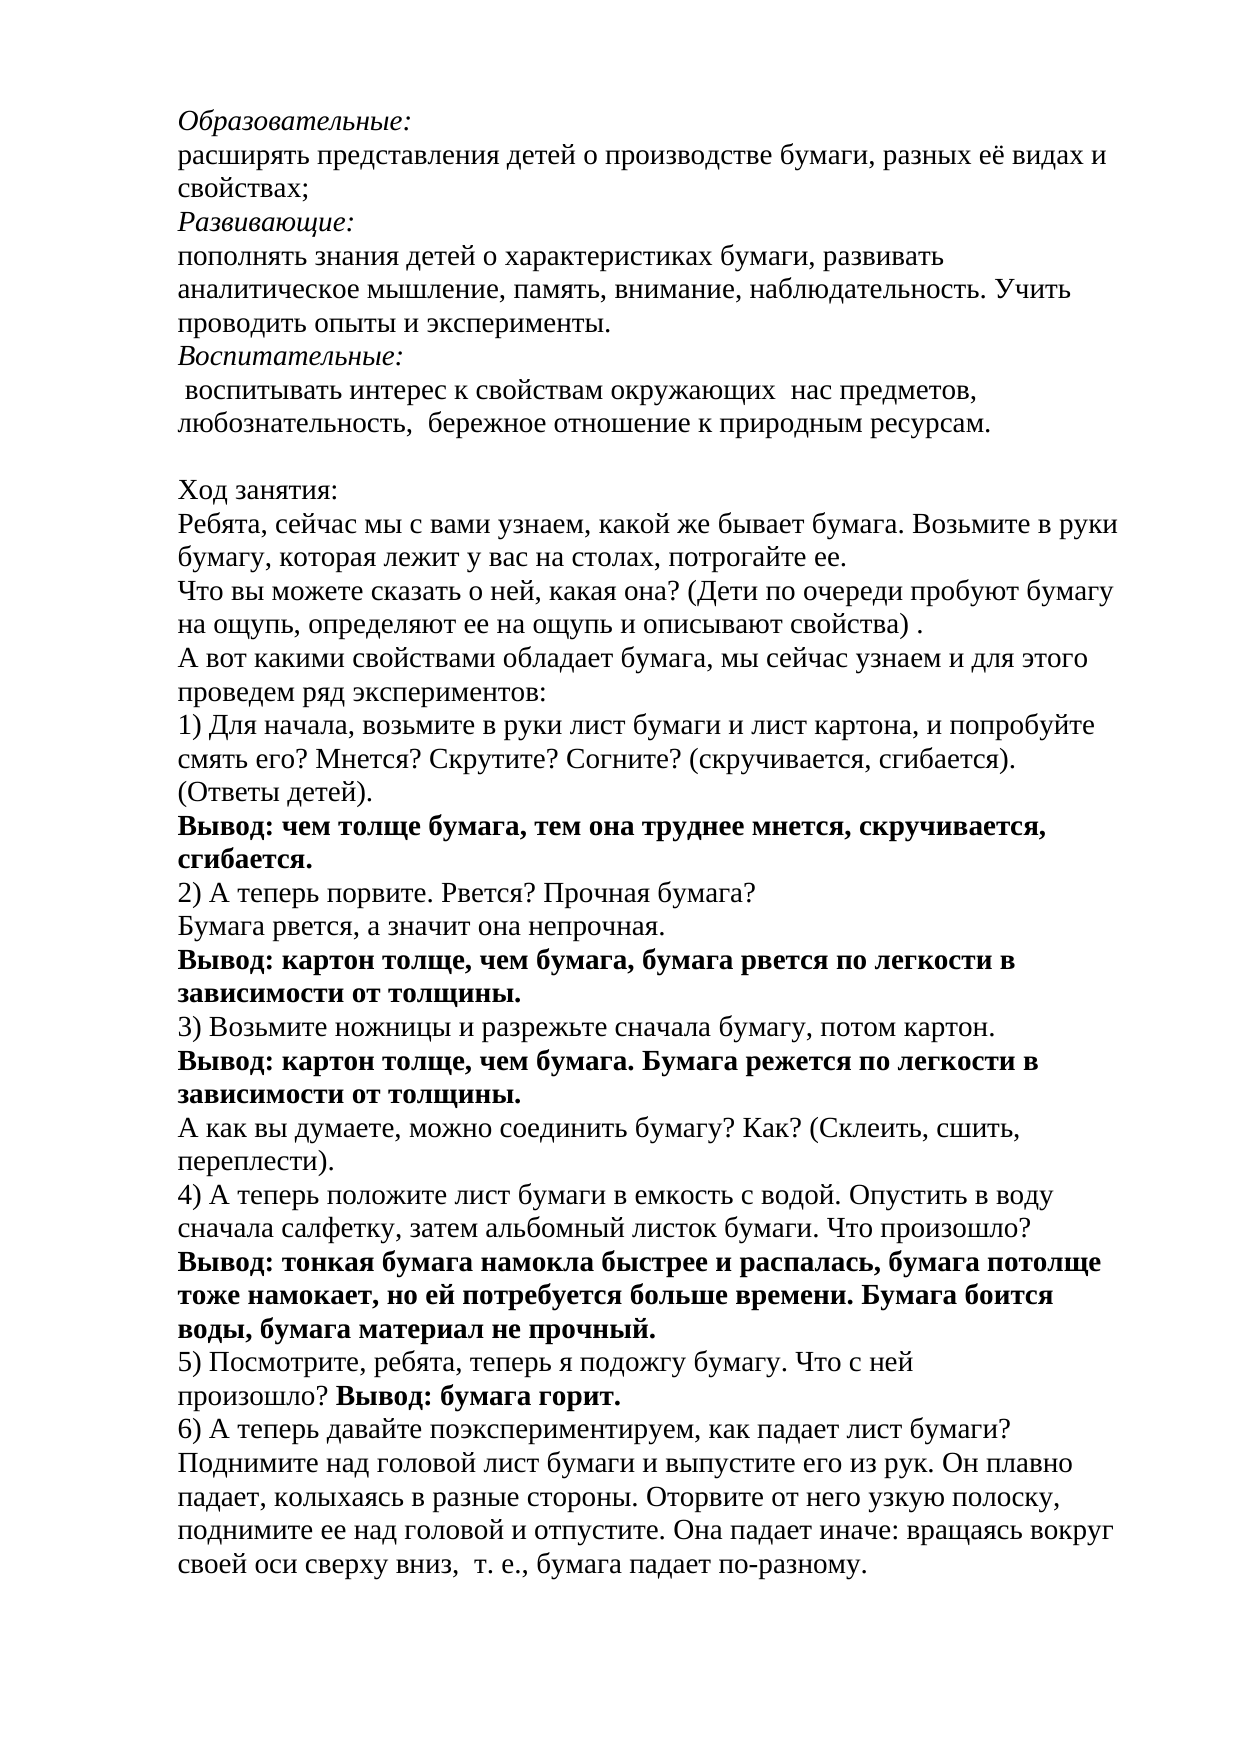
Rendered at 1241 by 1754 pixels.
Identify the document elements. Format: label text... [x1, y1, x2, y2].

text А вот какими свойствами обладает бумага, мы сейчас узнаем и для этого проведем ряд экспериментов: [177, 640, 1122, 707]
text 2) А теперь порвите. Рвется? Прочная бумага? [177, 875, 1122, 908]
text Вывод: тонкая бумага намокла быстрее и распалась, бумага потолще тоже намокает, но ей потребуется больше времени. Бумага боится воды, бумага материал не прочный. [177, 1244, 1122, 1344]
text 4) А теперь положите лист бумаги в емкость с водой. Опустить в воду сначала салфетку, затем альбомный листок бумаги. Что произошло? [177, 1177, 1122, 1244]
text Вывод: чем толще бумага, тем она труднее мнется, скручивается, сгибается. [177, 808, 1122, 875]
text Вывод: картон толще, чем бумага. Бумага режется по легкости в зависимости от толщины. [177, 1043, 1122, 1110]
text 5) Посмотрите, ребята, теперь я подожгу бумагу. Что с ней произошло? Вывод: бумага горит. [177, 1344, 1122, 1412]
text пополнять знания детей о характеристиках бумаги, развивать аналитическое мышление, память, внимание, наблюдательность. Учить проводить опыты и эксперименты. [177, 238, 1122, 338]
text расширять представления детей о производстве бумаги, разных её видах и свойствах; [177, 137, 1122, 204]
text А как вы думаете, можно соединить бумагу? Как? (Склеить, сшить, переплести). [177, 1110, 1122, 1177]
text Ребята, сейчас мы с вами узнаем, какой же бывает бумага. Возьмите в руки бумагу, которая лежит у вас на столах, потрогайте ее. [177, 506, 1122, 573]
text Развивающие: [177, 204, 1122, 238]
text Вывод: картон толще, чем бумага, бумага рвется по легкости в зависимости от толщины. [177, 942, 1122, 1009]
text Бумага рвется, а значит она непрочная. [177, 908, 1122, 942]
text Что вы можете сказать о ней, какая она? (Дети по очереди пробуют бумагу на ощупь, определяют ее на ощупь и описывают свойства) . [177, 573, 1122, 640]
text Воспитательные: [177, 338, 1122, 372]
text Ход занятия: [177, 472, 1122, 506]
text 3) Возьмите ножницы и разрежьте сначала бумагу, потом картон. [177, 1009, 1122, 1043]
text 1) Для начала, возьмите в руки лист бумаги и лист картона, и попробуйте смять его? Мнется? Скрутите? Согните? (скручивается, сгибается). (Ответы детей). [177, 707, 1122, 808]
text 6) А теперь давайте поэкспериментируем, как падает лист бумаги? [177, 1412, 1122, 1445]
text Поднимите над головой лист бумаги и выпустите его из рук. Он плавно падает, колыхаясь в разные стороны. Оторвите от него узкую полоску, поднимите ее над головой и отпустите. Она падает иначе: вращаясь вокруг своей оси сверху вниз, т. е., бумага падает по-разному. [177, 1445, 1122, 1579]
text Образовательные: [177, 103, 1122, 137]
text воспитывать интерес к свойствам окружающих нас предметов, любознательность, бережное отношение к природным ресурсам. [177, 372, 1122, 439]
